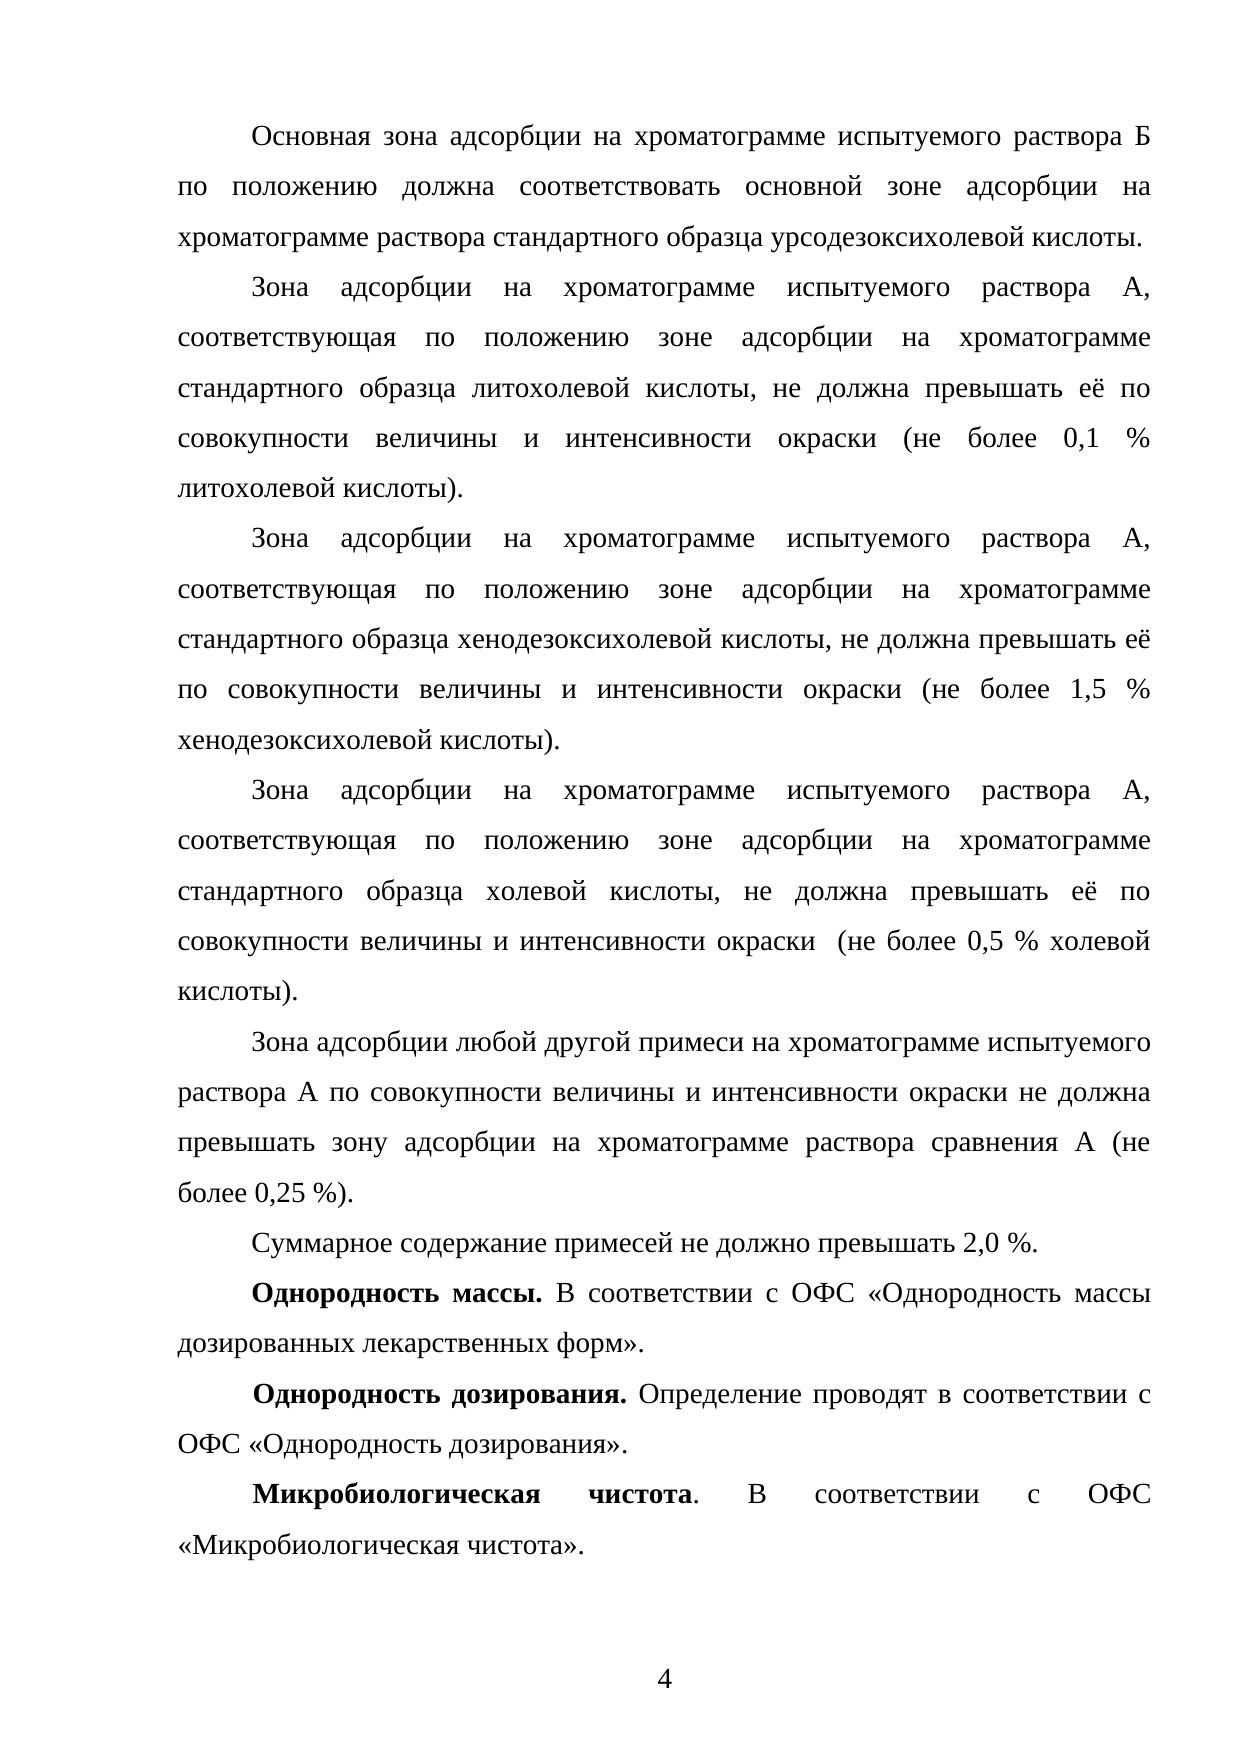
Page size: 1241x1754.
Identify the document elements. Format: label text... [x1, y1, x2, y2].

text Зона адсорбции на хроматограмме испытуемого раствора А, соответствующая по положению зоне адсорбции на хроматограмме стандартного образца холевой кислоты, не должна превышать её по совокупности величины и интенсивности окраски (не более 0,5 % холевой кислоты). [177, 772, 1152, 1007]
text Основная зона адсорбции на хроматограмме испытуемого раствора Б по положению должна соответствовать основной зоне адсорбции на хроматограмме раствора стандартного образца урсодезоксихолевой кислоты. [177, 118, 1152, 252]
text Микробиологическая чистота. В соответствии с ОФС «Микробиологическая чистота». [177, 1477, 1152, 1560]
text Зона адсорбции на хроматограмме испытуемого раствора А, соответствующая по положению зоне адсорбции на хроматограмме стандартного образца хенодезоксихолевой кислоты, не должна превышать её по совокупности величины и интенсивности окраски (не более 1,5 % хенодезоксихолевой кислоты). [177, 521, 1152, 755]
text Суммарное содержание примесей не должно превышать 2,0 %. [177, 1225, 1152, 1258]
text Зона адсорбции любой другой примеси на хроматограмме испытуемого раствора А по совокупности величины и интенсивности окраски не должна превышать зону адсорбции на хроматограмме раствора сравнения А (не более 0,25 %). [177, 1024, 1152, 1208]
text Зона адсорбции на хроматограмме испытуемого раствора А, соответствующая по положению зоне адсорбции на хроматограмме стандартного образца литохолевой кислоты, не должна превышать её по совокупности величины и интенсивности окраски (не более 0,1 % литохолевой кислоты). [177, 269, 1152, 504]
text Однородность массы. В соответствии с ОФС «Однородность массы дозированных лекарственных форм». [177, 1275, 1152, 1359]
text Однородность дозирования. Определение проводят в соответствии с ОФС «Однородность дозирования». [177, 1376, 1152, 1460]
